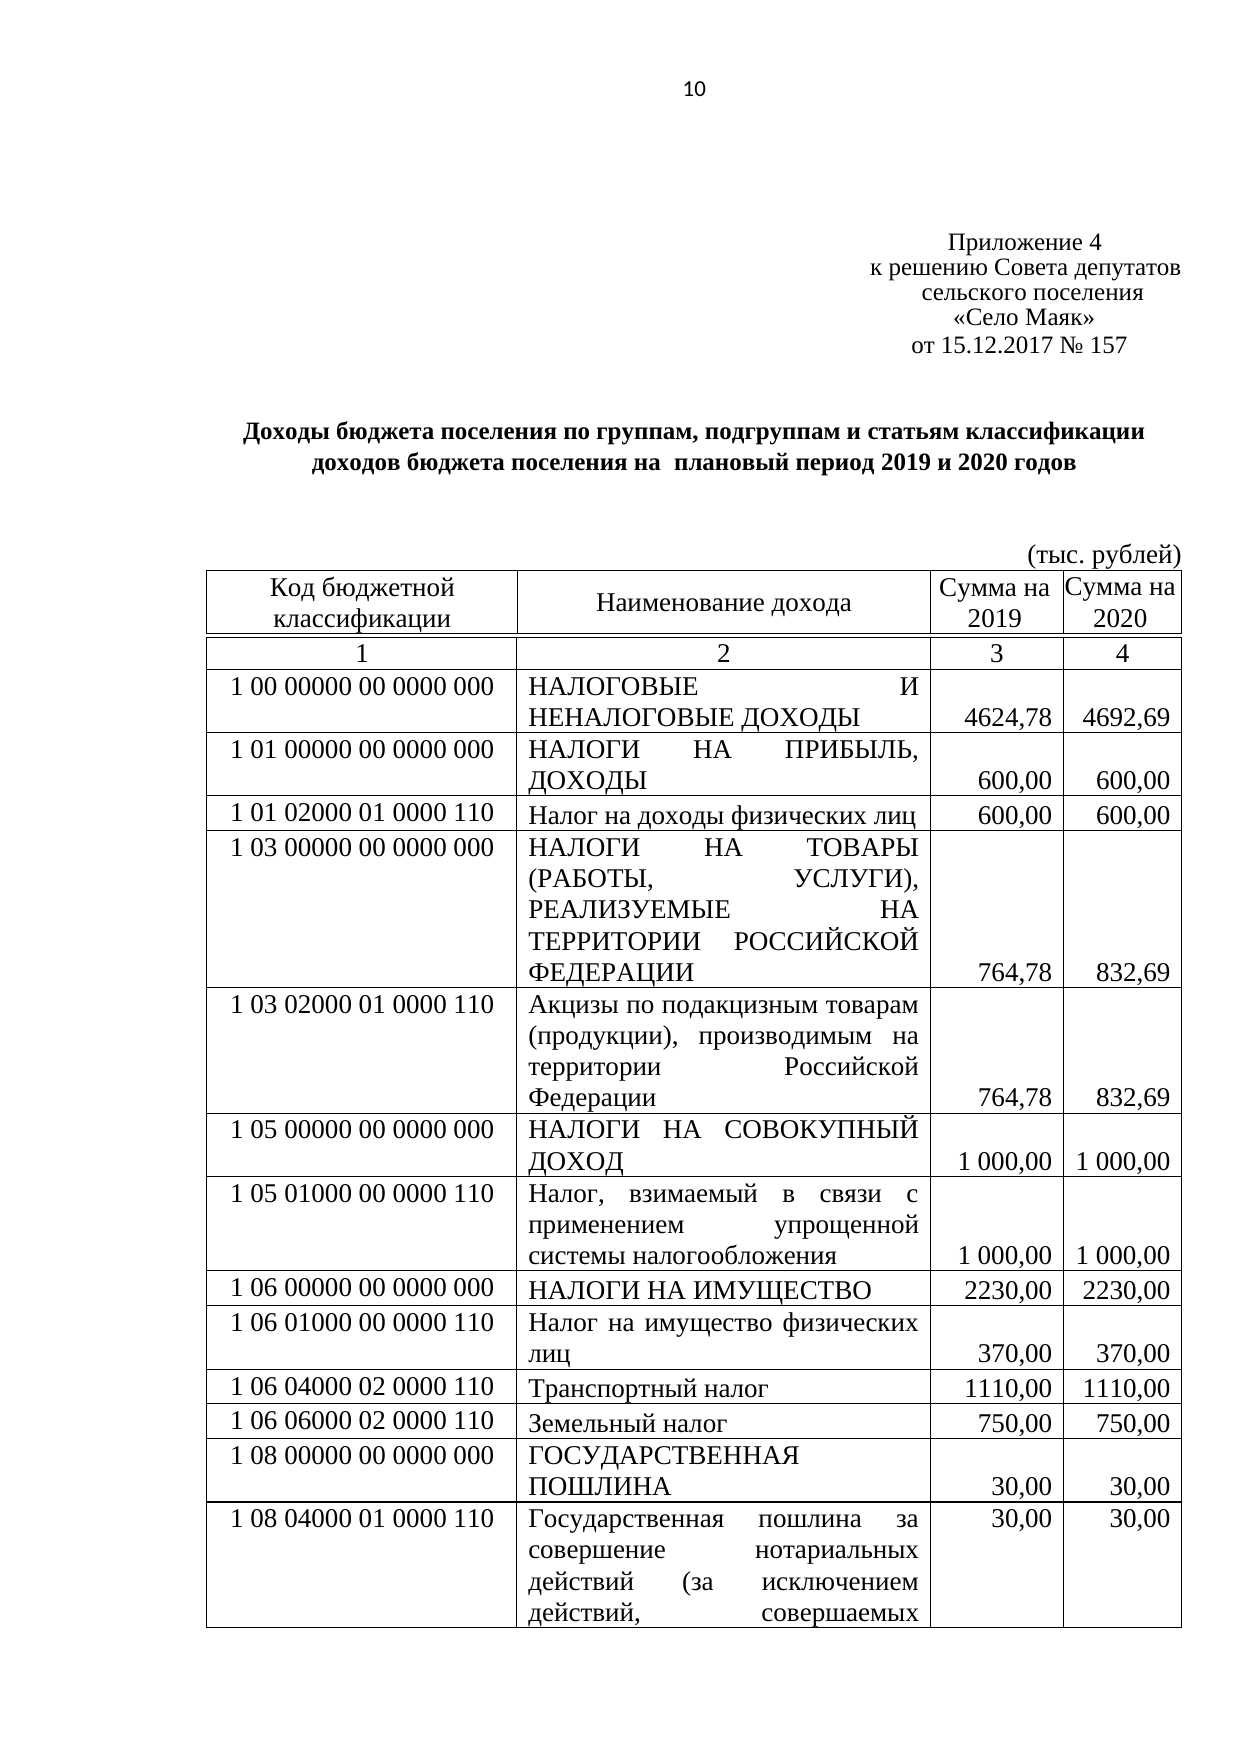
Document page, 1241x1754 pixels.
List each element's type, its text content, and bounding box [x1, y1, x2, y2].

text «Село Маяк» [794, 305, 1181, 330]
table_cell 370,00 [1064, 1306, 1181, 1368]
text от 15.12.2017 № 157 [207, 330, 1181, 359]
table_cell 832,69 [1064, 831, 1181, 987]
table_cell 600,00 [1064, 733, 1181, 795]
table_cell 30,00 [931, 1503, 1063, 1627]
table_cell ГОСУДАРСТВЕННАЯ ПОШЛИНА [517, 1439, 930, 1501]
table_cell Налог на доходы физических лиц [517, 796, 930, 830]
table_cell 1 00 00000 00 0000 000 [207, 670, 516, 732]
table_cell 1 000,00 [1064, 1177, 1181, 1270]
table_cell 600,00 [931, 733, 1063, 795]
table_cell 1 000,00 [931, 1177, 1063, 1270]
table_header Наименование дохода [518, 571, 930, 633]
table_cell НАЛОГОВЫЕ И НЕНАЛОГОВЫЕ ДОХОДЫ [517, 670, 930, 732]
text (тыс. рублей) [207, 538, 1181, 569]
table_cell 4624,78 [931, 670, 1063, 732]
table_cell 1 05 00000 00 0000 000 [207, 1114, 516, 1176]
table_cell Налог, взимаемый в связи с применением упрощенной системы налогообложения [517, 1177, 930, 1270]
table_header Сумма на 2020 [1064, 571, 1181, 633]
text сельского поселения [794, 280, 1181, 305]
table_cell 600,00 [1064, 796, 1181, 830]
table_cell НАЛОГИ НА ИМУЩЕСТВО [517, 1271, 930, 1305]
table_cell 832,69 [1064, 988, 1181, 1113]
table_cell 1 01 02000 01 0000 110 [207, 796, 516, 830]
table_cell НАЛОГИ НА ПРИБЫЛЬ, ДОХОДЫ [517, 733, 930, 795]
table_cell 2230,00 [1064, 1271, 1181, 1305]
table_cell 1 000,00 [931, 1114, 1063, 1176]
table_cell НАЛОГИ НА ТОВАРЫ (РАБОТЫ, УСЛУГИ), РЕАЛИЗУЕМЫЕ НА ТЕРРИТОРИИ РОССИЙСКОЙ ФЕДЕРАЦИИ [517, 831, 930, 987]
table_cell 2230,00 [931, 1271, 1063, 1305]
table_header 1 [207, 638, 516, 669]
table_cell 1 08 00000 00 0000 000 [207, 1439, 516, 1501]
table_cell 370,00 [931, 1306, 1063, 1368]
table_cell 764,78 [931, 831, 1063, 987]
table_cell Земельный налог [517, 1404, 930, 1438]
table_cell 600,00 [931, 796, 1063, 830]
text Доходы бюджета поселения по группам, подгруппам и статьям классификации доходов бюджета поселения на плановый период 2019 и 2020 годов [207, 416, 1181, 476]
table_cell 1110,00 [1064, 1370, 1181, 1403]
table_header 2 [517, 638, 930, 669]
table_cell Транспортный налог [517, 1370, 930, 1403]
table_header 3 [931, 638, 1063, 669]
table_cell 1110,00 [931, 1370, 1063, 1403]
table_cell 1 03 02000 01 0000 110 [207, 988, 516, 1113]
table_cell 1 01 00000 00 0000 000 [207, 733, 516, 795]
table_cell НАЛОГИ НА СОВОКУПНЫЙ ДОХОД [517, 1114, 930, 1176]
table_cell 30,00 [931, 1439, 1063, 1501]
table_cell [517, 1503, 930, 1627]
table_cell 750,00 [1064, 1404, 1181, 1438]
table_cell 1 05 01000 00 0000 110 [207, 1177, 516, 1270]
table_cell 30,00 [1064, 1439, 1181, 1501]
table_cell 764,78 [931, 988, 1063, 1113]
table_header Код бюджетной классификации [207, 571, 517, 633]
table_cell 30,00 [1064, 1503, 1181, 1627]
table_cell 1 06 00000 00 0000 000 [207, 1271, 516, 1305]
table_cell 1 06 06000 02 0000 110 [207, 1404, 516, 1438]
table_cell 4692,69 [1064, 670, 1181, 732]
table_cell 1 000,00 [1064, 1114, 1181, 1176]
text к решению Совета депутатов [794, 255, 1181, 280]
table_cell 1 03 00000 00 0000 000 [207, 831, 516, 987]
table_cell Налог на имущество физических лиц [517, 1306, 930, 1368]
table_cell 1 08 04000 01 0000 110 [207, 1503, 516, 1627]
table_cell 750,00 [931, 1404, 1063, 1438]
table_header Сумма на 2019 [931, 571, 1063, 633]
table_cell Акцизы по подакцизным товарам (продукции), производимым на территории Российской Федерации [517, 988, 930, 1113]
table_cell 1 06 01000 00 0000 110 [207, 1306, 516, 1368]
table_cell 1 06 04000 02 0000 110 [207, 1370, 516, 1403]
table_header 4 [1064, 638, 1181, 669]
text Приложение 4 [794, 230, 1181, 255]
